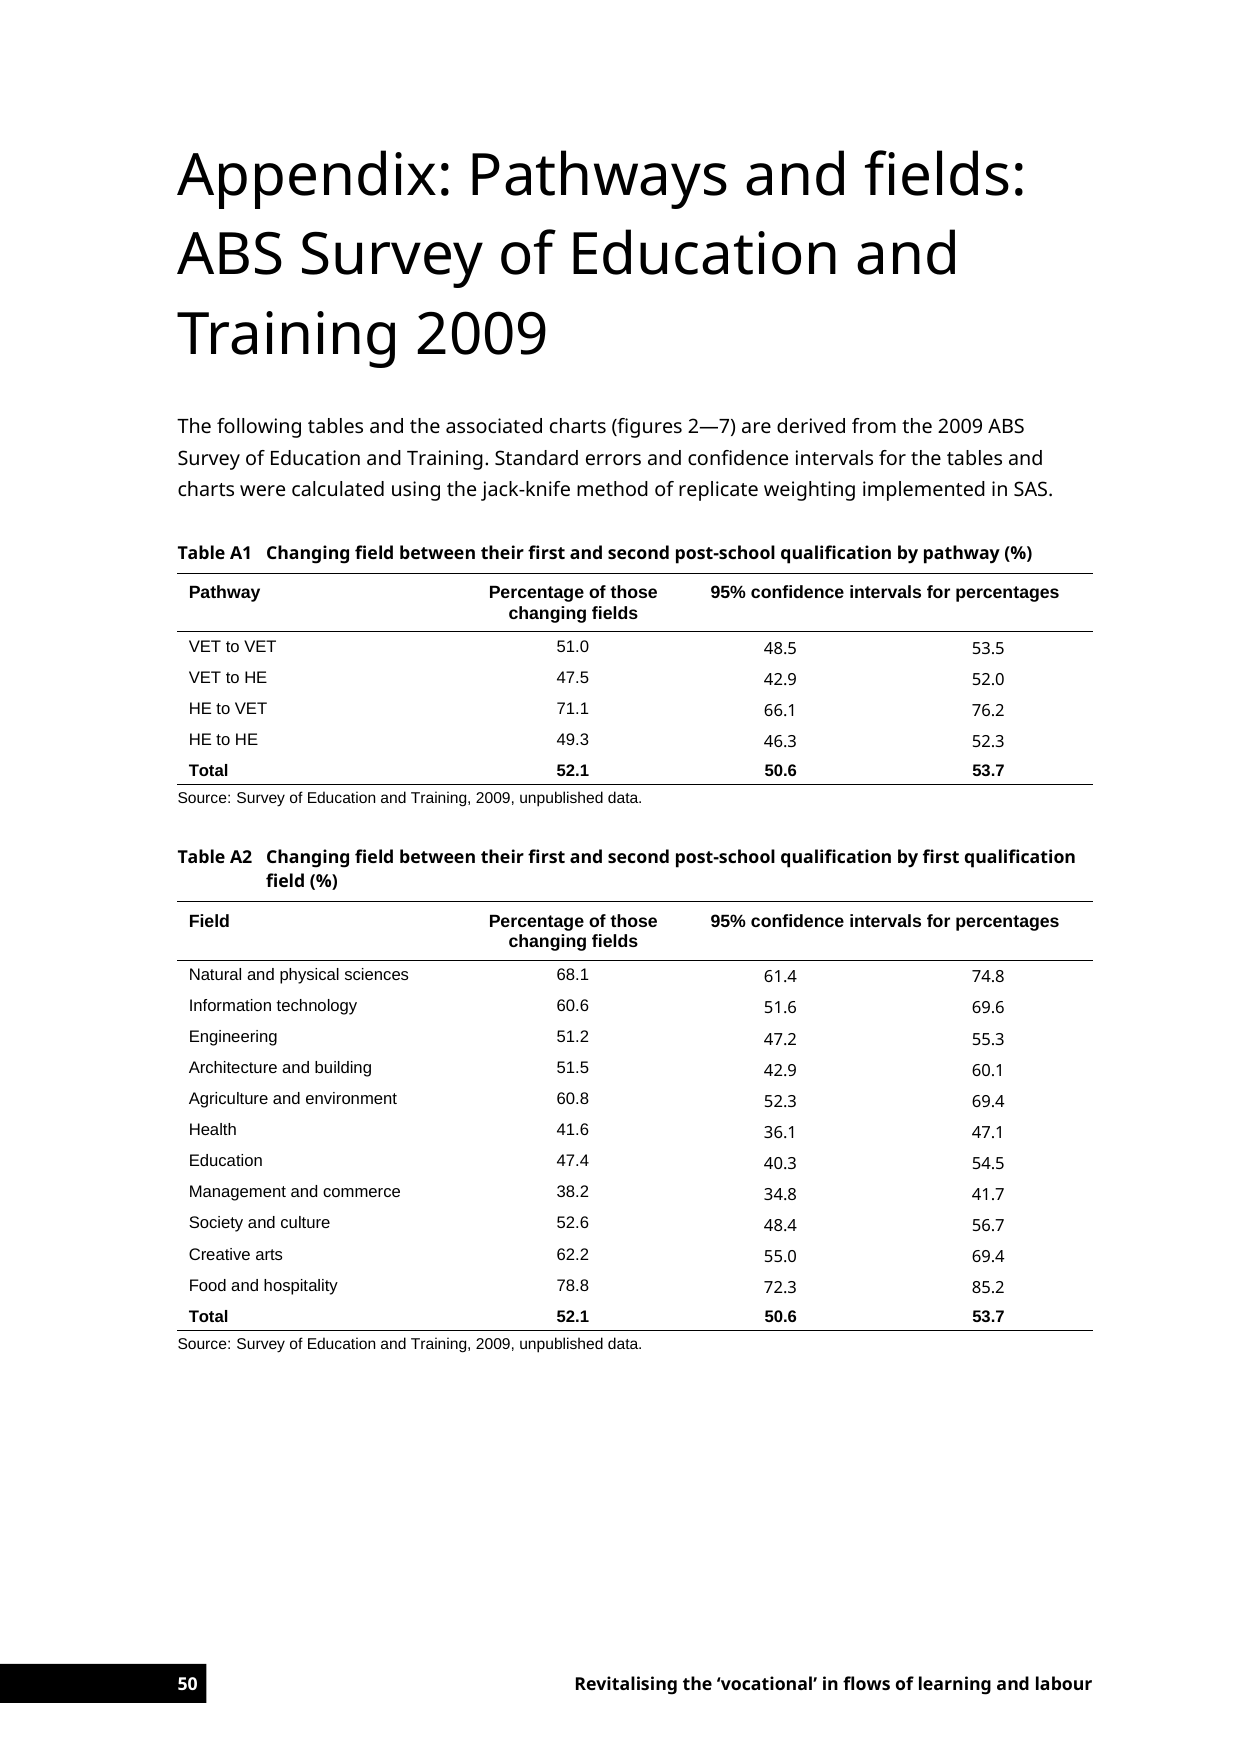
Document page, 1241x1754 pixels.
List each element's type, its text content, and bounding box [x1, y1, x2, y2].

table_cell 52.3 [677, 1085, 885, 1116]
table_cell 51.6 [677, 992, 885, 1023]
table_cell 61.4 [677, 961, 885, 992]
table_cell 50.6 [677, 1302, 885, 1330]
table_cell Engineering [177, 1023, 469, 1054]
table_cell 60.8 [469, 1085, 677, 1116]
table_header Pathway [177, 574, 469, 631]
table_cell VET to VET [177, 632, 469, 663]
table_cell 51.5 [469, 1054, 677, 1085]
text Source: Survey of Education and Training, 2009, unpublished data. [177, 1335, 1092, 1353]
table_cell 47.2 [677, 1023, 885, 1054]
table_cell 41.6 [469, 1116, 677, 1147]
table_cell 36.1 [677, 1116, 885, 1147]
table_cell 71.1 [469, 694, 677, 725]
title Table A2 Changing field between their first and second post-school qualification by first qualification field (%) [177, 844, 1092, 893]
table_cell 69.6 [885, 992, 1093, 1023]
table_cell Health [177, 1116, 469, 1147]
table_cell 52.1 [469, 1302, 677, 1330]
table_cell Architecture and building [177, 1054, 469, 1085]
table_cell 78.8 [469, 1271, 677, 1302]
table_cell Agriculture and environment [177, 1085, 469, 1116]
table_cell 46.3 [677, 725, 885, 756]
table_cell 55.3 [885, 1023, 1093, 1054]
table_cell Management and commerce [177, 1178, 469, 1209]
table_cell 52.6 [469, 1209, 677, 1240]
table_cell 50.6 [677, 756, 885, 784]
table_cell 69.4 [885, 1240, 1093, 1271]
table_cell 38.2 [469, 1178, 677, 1209]
table_cell HE to VET [177, 694, 469, 725]
table_cell 62.2 [469, 1240, 677, 1271]
table_cell Food and hospitality [177, 1271, 469, 1302]
table_cell 41.7 [885, 1178, 1093, 1209]
table_cell 51.2 [469, 1023, 677, 1054]
table_cell 69.4 [885, 1085, 1093, 1116]
table_cell 53.7 [885, 756, 1093, 784]
table_cell 72.3 [677, 1271, 885, 1302]
table_cell HE to HE [177, 725, 469, 756]
table_cell Creative arts [177, 1240, 469, 1271]
text Source: Survey of Education and Training, 2009, unpublished data. [177, 789, 1092, 807]
table_cell 85.2 [885, 1271, 1093, 1302]
table_cell 66.1 [677, 694, 885, 725]
table_cell 47.5 [469, 663, 677, 694]
table_cell 40.3 [677, 1147, 885, 1178]
table_header Percentage of those changing fields [469, 574, 677, 631]
table_cell 60.6 [469, 992, 677, 1023]
table_cell 56.7 [885, 1209, 1093, 1240]
title Table A1 Changing field between their first and second post-school qualification by pathway (%) [177, 540, 1092, 564]
table_cell 53.7 [885, 1302, 1093, 1330]
table_cell VET to HE [177, 663, 469, 694]
table_cell 60.1 [885, 1054, 1093, 1085]
table_cell 52.3 [885, 725, 1093, 756]
table_cell Society and culture [177, 1209, 469, 1240]
table_cell Total [177, 756, 469, 784]
table_cell Information technology [177, 992, 469, 1023]
table_header 95% confidence intervals for percentages [677, 574, 1093, 631]
text The following tables and the associated charts (figures 2—7) are derived from the 2009 ABS Survey of Education and Training. Standard errors and confidence intervals for the tables and charts were calculated using the jack-knife method of replicate weighting implemented in SAS. [177, 409, 1093, 503]
table_cell 55.0 [677, 1240, 885, 1271]
table_cell 53.5 [885, 632, 1093, 663]
table_cell 47.4 [469, 1147, 677, 1178]
table_cell 76.2 [885, 694, 1093, 725]
table_cell 48.5 [677, 632, 885, 663]
table_cell 42.9 [677, 1054, 885, 1085]
table_cell 51.0 [469, 632, 677, 663]
table_cell 52.1 [469, 756, 677, 784]
table_cell 42.9 [677, 663, 885, 694]
table_cell 74.8 [885, 961, 1093, 992]
table_cell 68.1 [469, 961, 677, 992]
table_cell 47.1 [885, 1116, 1093, 1147]
table_cell Total [177, 1302, 469, 1330]
table_header 95% confidence intervals for percentages [677, 902, 1093, 960]
table_cell 49.3 [469, 725, 677, 756]
table_cell Natural and physical sciences [177, 961, 469, 992]
table_cell 54.5 [885, 1147, 1093, 1178]
table_header Field [177, 902, 469, 960]
table_cell Education [177, 1147, 469, 1178]
table_cell 48.4 [677, 1209, 885, 1240]
table_cell 52.0 [885, 663, 1093, 694]
table_cell 34.8 [677, 1178, 885, 1209]
subtitle Appendix: Pathways and fields: ABS Survey of Education and Training 2009 [177, 133, 1092, 371]
table_header Percentage of those changing fields [469, 902, 677, 960]
